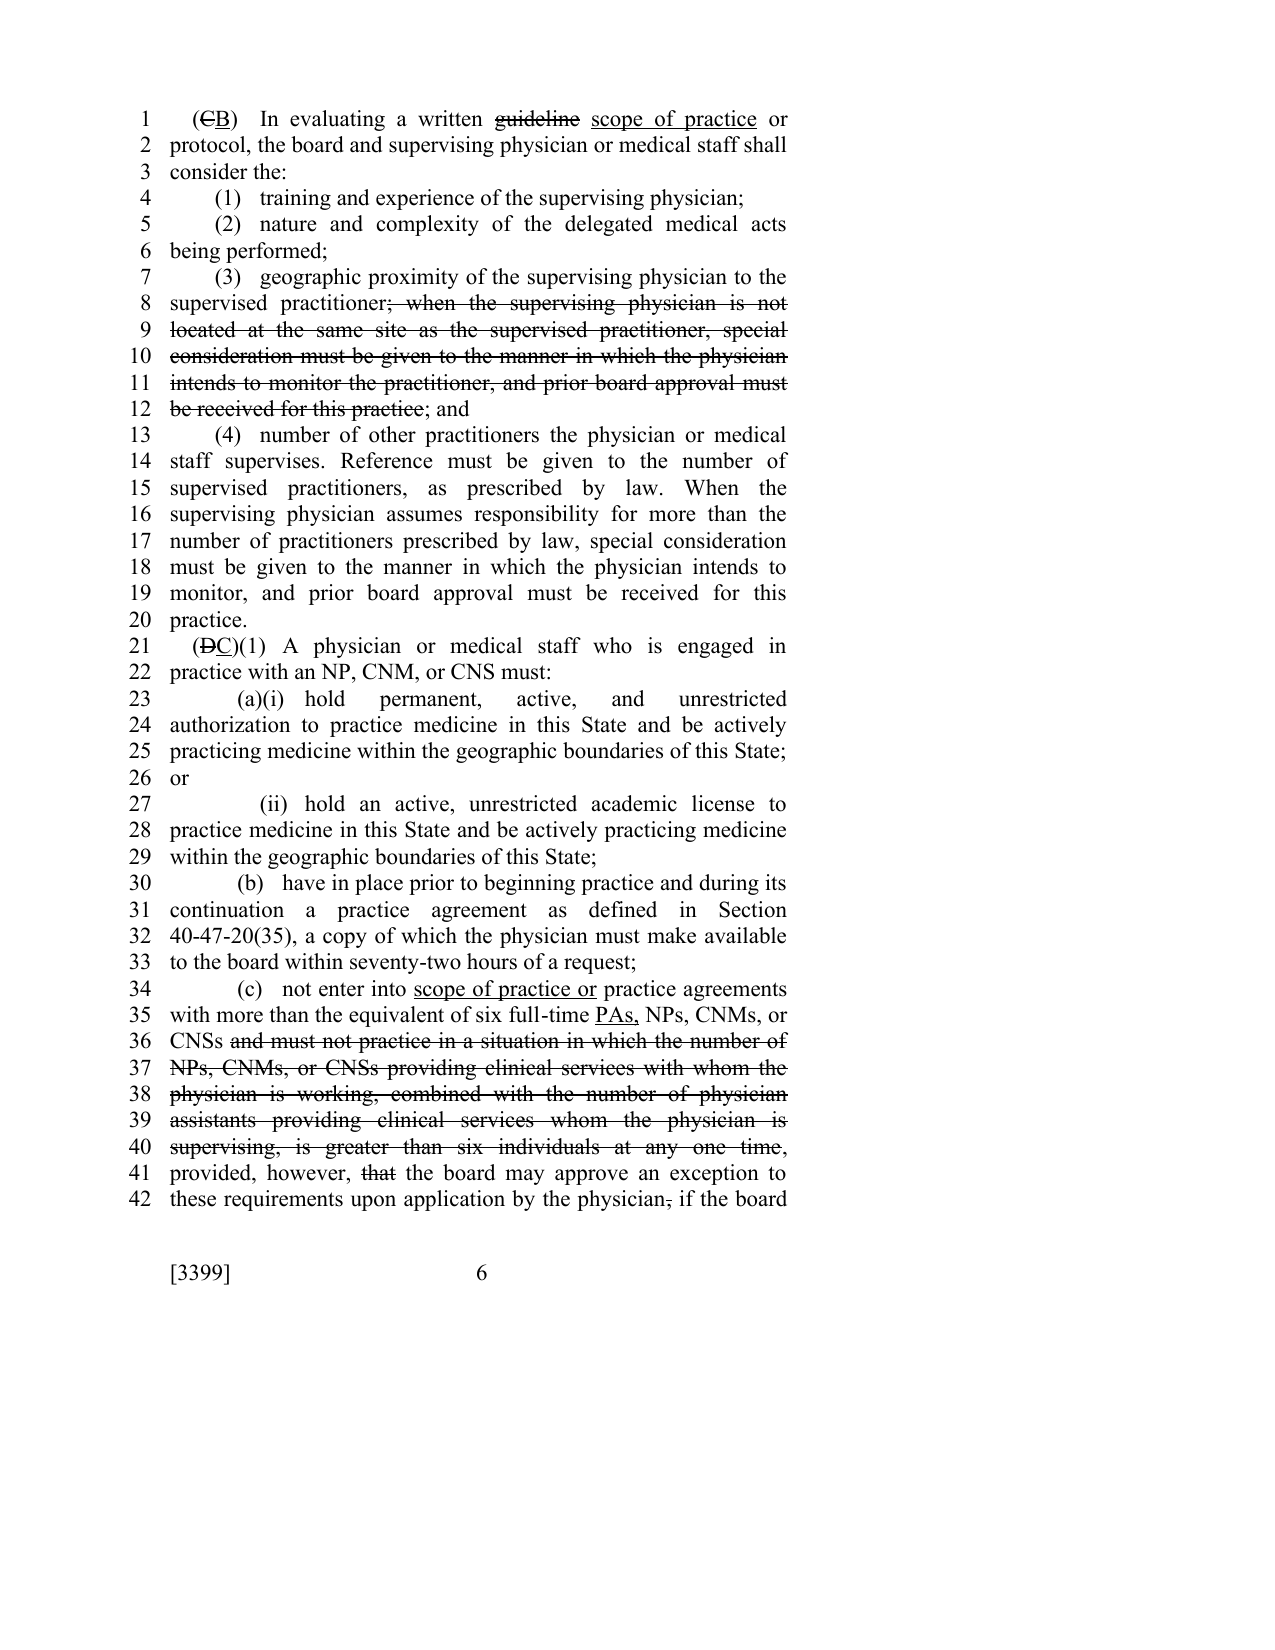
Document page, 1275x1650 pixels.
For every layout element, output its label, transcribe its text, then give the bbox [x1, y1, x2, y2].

text (3) geographic proximity of the supervising physician to the supervised practitioner; when the supervising physician is not located at the same site as the supervised practitioner, special consideration must be given to the manner in which the physician intends to monitor the practitioner, and prior board approval must be received for this practice; and [169, 263, 787, 330]
text (a)(i) hold permanent, active, and unrestricted authorization to practice medicine in this State and be actively practicing medicine within the geographic boundaries of this State; or [169, 685, 787, 790]
text (DC)(1) A physician or medical staff who is engaged in practice with an NP, CNM, or CNS must: [169, 632, 787, 685]
text (CB) In evaluating a written guideline scope of practice or protocol, the board and supervising physician or medical staff shall consider the: [169, 105, 787, 184]
text (1) training and experience of the supervising physician; [169, 184, 787, 210]
text (2) nature and complexity of the delegated medical acts being performed; [169, 210, 787, 263]
text (b) have in place prior to beginning practice and during its continuation a practice agreement as defined in Section 40-47-20(35), a copy of which the physician must make available to the board within seventy-two hours of a request; [169, 869, 787, 975]
text (ii) hold an active, unrestricted academic license to practice medicine in this State and be actively practicing medicine within the geographic boundaries of this State; [169, 790, 787, 869]
text (3) geographic proximity of the supervising physician to the supervised practitioner; when the supervising physician is not located at the same site as the supervised practitioner, special consideration must be given to the manner in which the physician intends to monitor the practitioner, and prior board approval must be received for this practice; and [169, 384, 787, 421]
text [169, 1122, 787, 1212]
text (4) number of other practitioners the physician or medical staff supervises. Reference must be given to the number of supervised practitioners, as prescribed by law. When the supervising physician assumes responsibility for more than the number of practitioners prescribed by law, special consideration must be given to the manner in which the physician intends to monitor, and prior board approval must be received for this practice. [169, 421, 787, 632]
